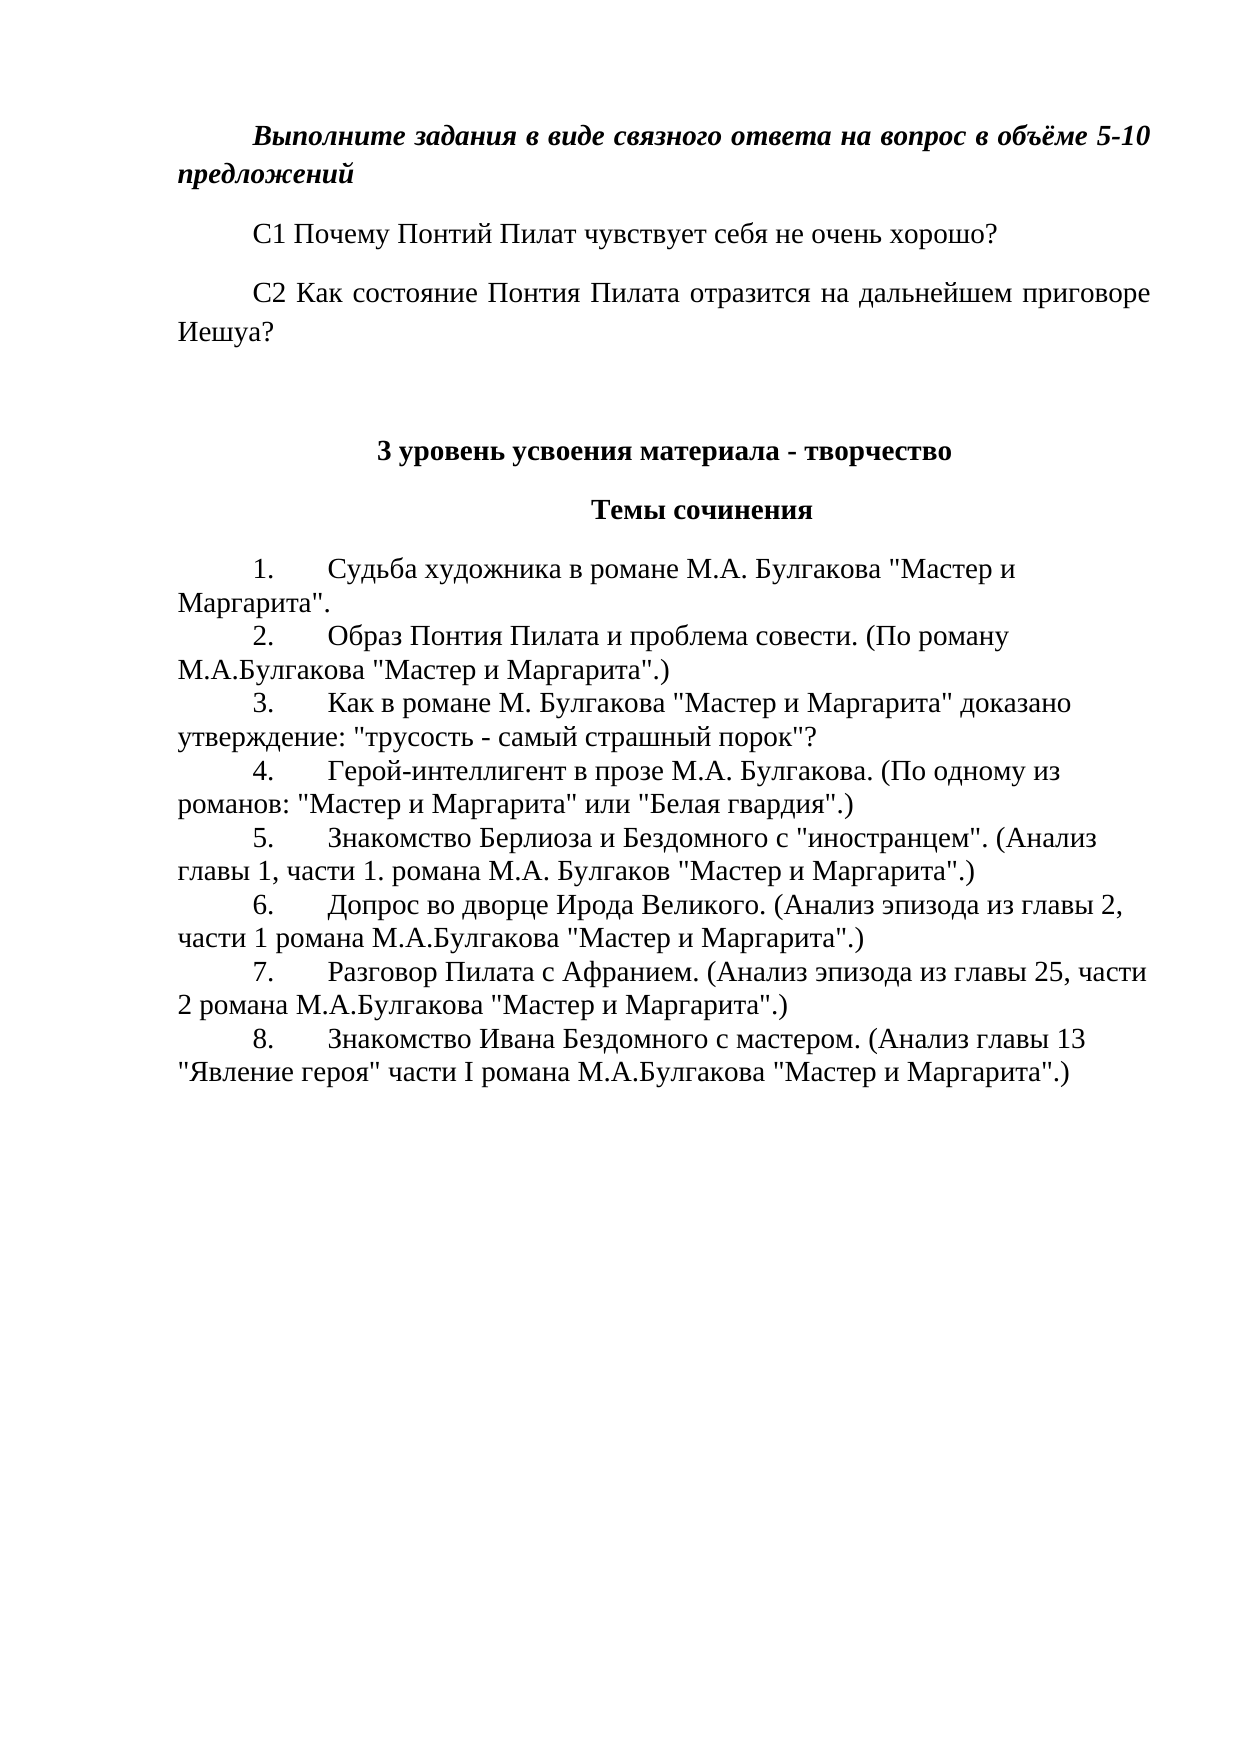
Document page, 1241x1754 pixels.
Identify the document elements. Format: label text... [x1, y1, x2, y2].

list Образ Понтия Пилата и проблема совести. (По роману М.А.Булгакова "Мастер и Маргарита".) [177, 618, 1152, 686]
text Выполните задания в виде связного ответа на вопрос в объёме 5-10 предложений [177, 118, 1152, 190]
text С2 Как состояние Понтия Пилата отразится на дальнейшем приговоре Иешуа? [177, 275, 1152, 347]
text 3 уровень усвоения материала - творчество [177, 433, 1152, 466]
list Как в романе М. Булгакова "Мастер и Маргарита" доказано утверждение: "трусость - самый страшный порок"? [177, 686, 1152, 753]
list Допрос во дворце Ирода Великого. (Анализ эпизода из главы 2, части 1 романа М.А.Булгакова "Мастер и Маргарита".) [177, 887, 1152, 954]
list Герой-интеллигент в прозе М.А. Булгакова. (По одному из романов: "Мастер и Маргарита" или "Белая гвардия".) [177, 753, 1152, 820]
list Разговор Пилата с Афранием. (Анализ эпизода из главы 25, части 2 романа М.А.Булгакова "Мастер и Маргарита".) [177, 954, 1152, 1021]
list Знакомство Берлиоза и Бездомного с "иностранцем". (Анализ главы 1, части 1. романа М.А. Булгаков "Мастер и Маргарита".) [177, 820, 1152, 887]
text Темы сочинения [177, 492, 1152, 526]
list Знакомство Ивана Бездомного с мастером. (Анализ главы 13 "Явление героя" части I романа М.А.Булгакова "Мастер и Маргарита".) [177, 1021, 1152, 1088]
list Судьба художника в романе М.А. Булгакова "Мастер и Маргарита". [177, 551, 1152, 618]
text С1 Почему Понтий Пилат чувствует себя не очень хорошо? [177, 216, 1152, 249]
